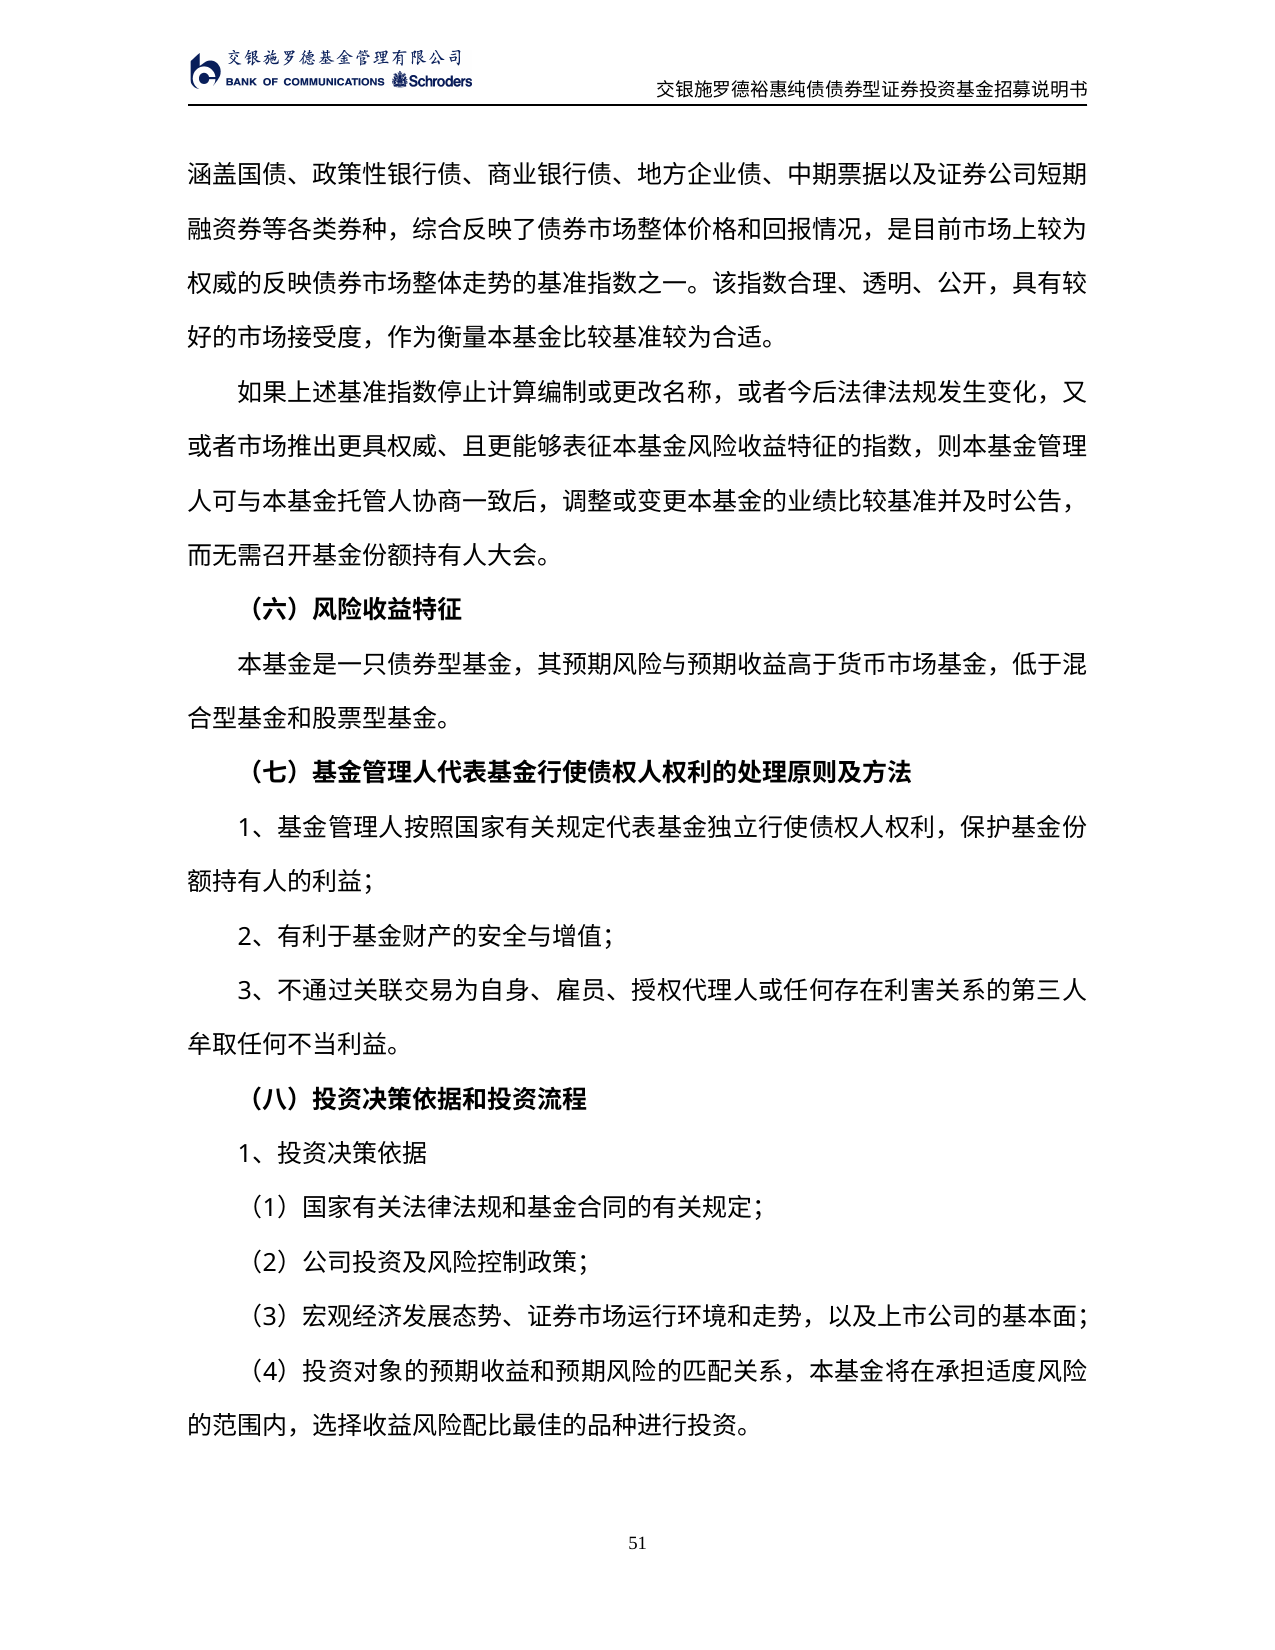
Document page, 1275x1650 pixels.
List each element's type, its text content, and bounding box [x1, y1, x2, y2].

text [187, 155, 1087, 354]
text （2）公司投资及风险控制政策； [187, 1242, 1087, 1278]
text （七）基金管理人代表基金行使债权人权利的处理原则及方法 [187, 753, 1087, 789]
text 本基金是一只债券型基金，其预期风险与预期收益高于货币市场基金，低于混合型基金和股票型基金。 [187, 644, 1087, 735]
picture [190, 50, 472, 89]
text （1）国家有关法律法规和基金合同的有关规定； [187, 1188, 1087, 1224]
text 如果上述基准指数停止计算编制或更改名称，或者今后法律法规发生变化，又或者市场推出更具权威、且更能够表征本基金风险收益特征的指数，则本基金管理人可与本基金托管人协商一致后，调整或变更本基金的业绩比较基准并及时公告，而无需召开基金份额持有人大会。 [187, 372, 1087, 572]
text （3）宏观经济发展态势、证券市场运行环境和走势，以及上市公司的基本面； [187, 1297, 1087, 1333]
text 2、有利于基金财产的安全与增值； [187, 916, 1087, 952]
text （4）投资对象的预期收益和预期风险的匹配关系，本基金将在承担适度风险的范围内，选择收益风险配比最佳的品种进行投资。 [187, 1351, 1087, 1442]
text 1、投资决策依据 [187, 1133, 1087, 1170]
text （六）风险收益特征 [187, 590, 1087, 626]
text （八）投资决策依据和投资流程 [187, 1079, 1087, 1115]
text 3、不通过关联交易为自身、雇员、授权代理人或任何存在利害关系的第三人牟取任何不当利益。 [187, 970, 1087, 1061]
text 1、基金管理人按照国家有关规定代表基金独立行使债权人权利，保护基金份额持有人的利益； [187, 807, 1087, 898]
